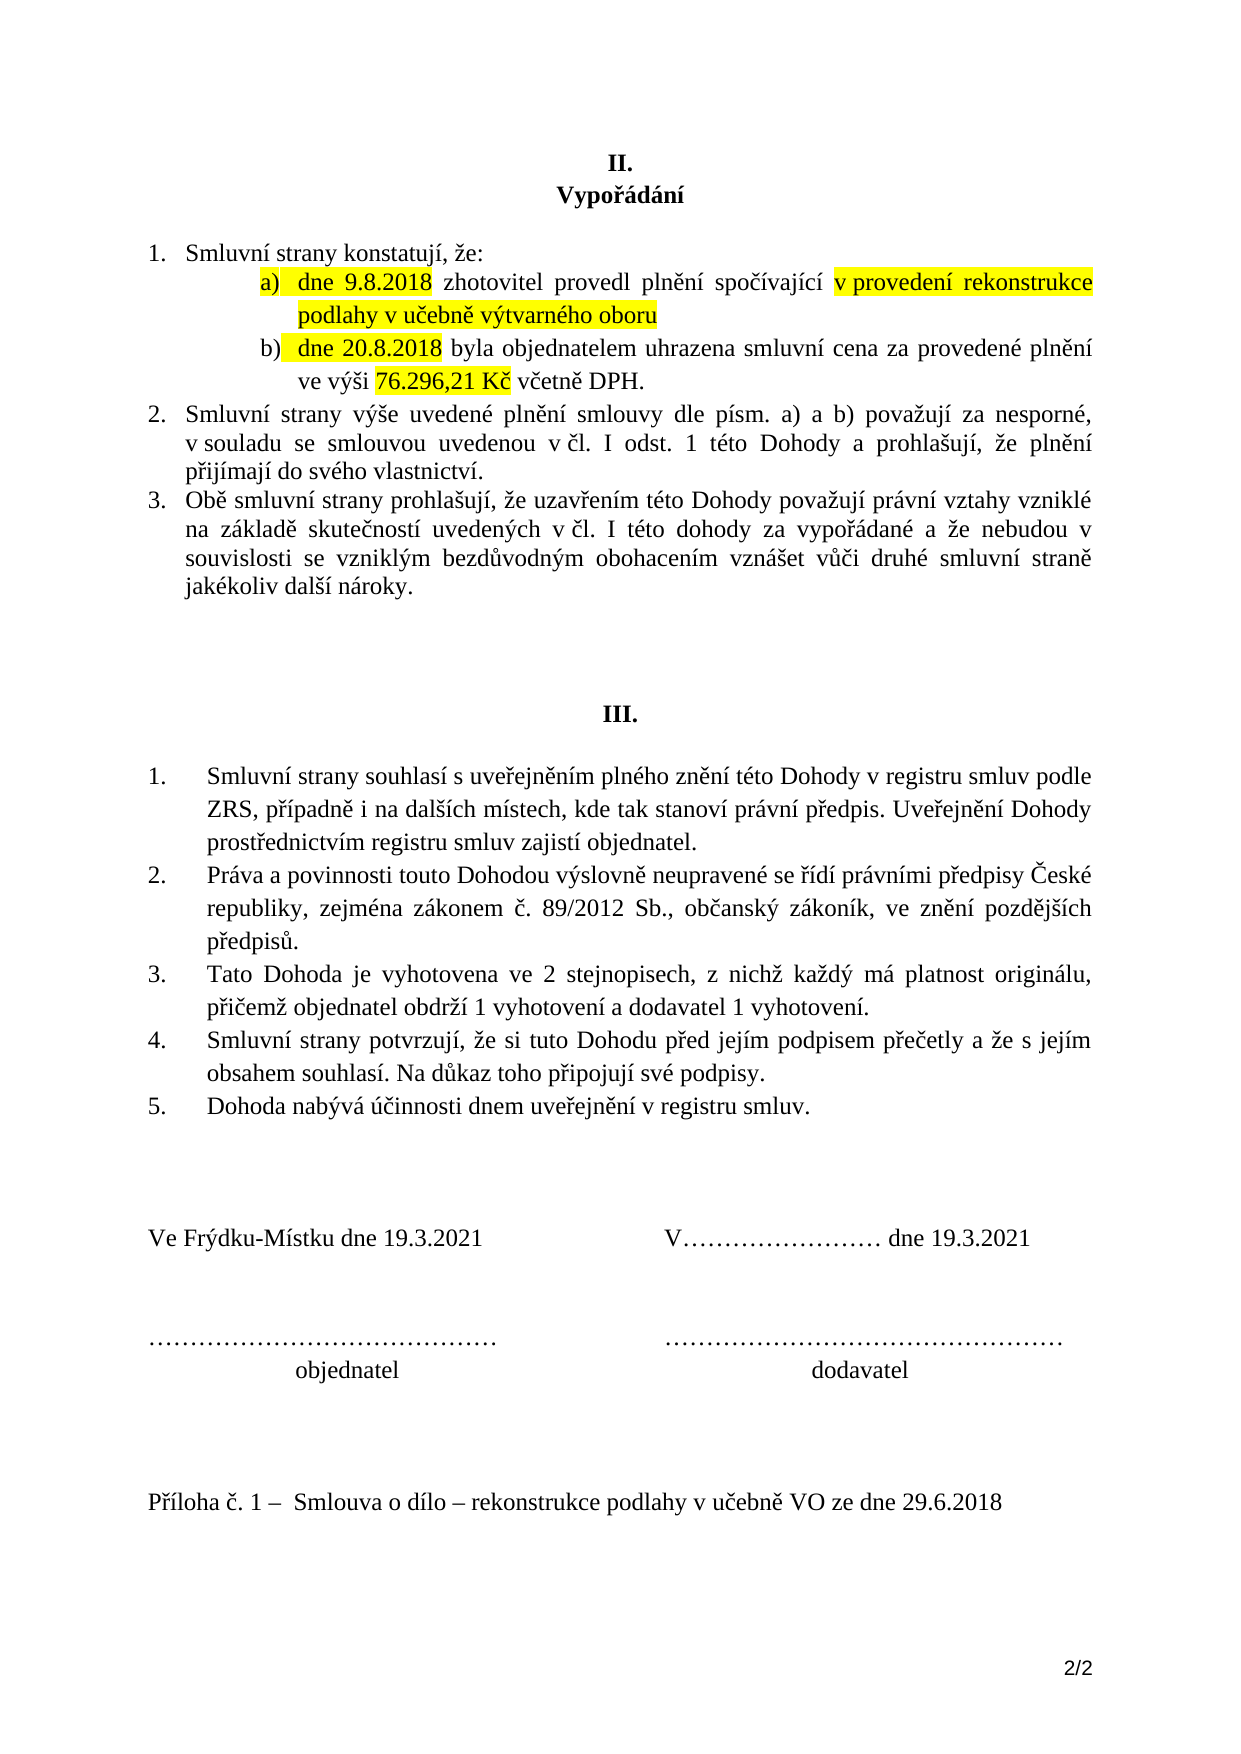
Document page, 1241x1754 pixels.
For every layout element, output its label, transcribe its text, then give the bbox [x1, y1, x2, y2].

text objednatel dodavatel [221, 1355, 1093, 1384]
list dne 20.8.2018 byla objednatelem uhrazena smluvní cena za provedené plnění ve výši 76.296,21 Kč včetně DPH. [260, 333, 1093, 395]
text Příloha č. 1 – Smlouva o dílo – rekonstrukce podlahy v učebně VO ze dne 29.6.2018 [148, 1487, 1093, 1516]
list Dohoda nabývá účinnosti dnem uveřejnění v registru smluv. [148, 1091, 1093, 1120]
list Smluvní strany konstatují, že: [148, 238, 1093, 267]
list Tato Dohoda je vyhotovena ve 2 stejnopisech, z nichž každý má platnost originálu, přičemž objednatel obdrží 1 vyhotovení a dodavatel 1 vyhotovení. [148, 959, 1093, 1021]
text Vypořádání [148, 181, 1093, 209]
text …………………………………… ………………………………………… [148, 1322, 1093, 1351]
list Smluvní strany souhlasí s uveřejněním plného znění této Dohody v registru smluv podle ZRS, případně i na dalších místech, kde tak stanoví právní předpis. Uveřejnění Dohody prostřednictvím registru smluv zajistí objednatel. [148, 761, 1093, 856]
list Smluvní strany potvrzují, že si tuto Dohodu před jejím podpisem přečetly a že s jejím obsahem souhlasí. Na důkaz toho připojují své podpisy. [148, 1025, 1093, 1087]
text III. [148, 699, 1093, 728]
list Práva a povinnosti touto Dohodou výslovně neupravené se řídí právními předpisy České republiky, zejména zákonem č. 89/2012 Sb., občanský zákoník, ve znění pozdějších předpisů. [148, 860, 1093, 955]
text Ve Frýdku-Místku dne 19.3.2021 V…………………… dne 19.3.2021 [148, 1223, 1093, 1252]
list Obě smluvní strany prohlašují, že uzavřením této Dohody považují právní vztahy vzniklé na základě skutečností uvedených v čl. I této dohody za vypořádané a že nebudou v souvislosti se vzniklým bezdůvodným obohacením vznášet vůči druhé smluvní straně jakékoliv další nároky. [148, 485, 1093, 600]
list Smluvní strany výše uvedené plnění smlouvy dle písm. a) a b) považují za nesporné, v souladu se smlouvou uvedenou v čl. I odst. 1 této Dohody a prohlašují, že plnění přijímají do svého vlastnictví. [148, 399, 1093, 485]
text II. [148, 148, 1093, 176]
list dne 9.8.2018 zhotovitel provedl plnění spočívající v provedení rekonstrukce podlahy v učebně výtvarného oboru [260, 267, 1093, 329]
